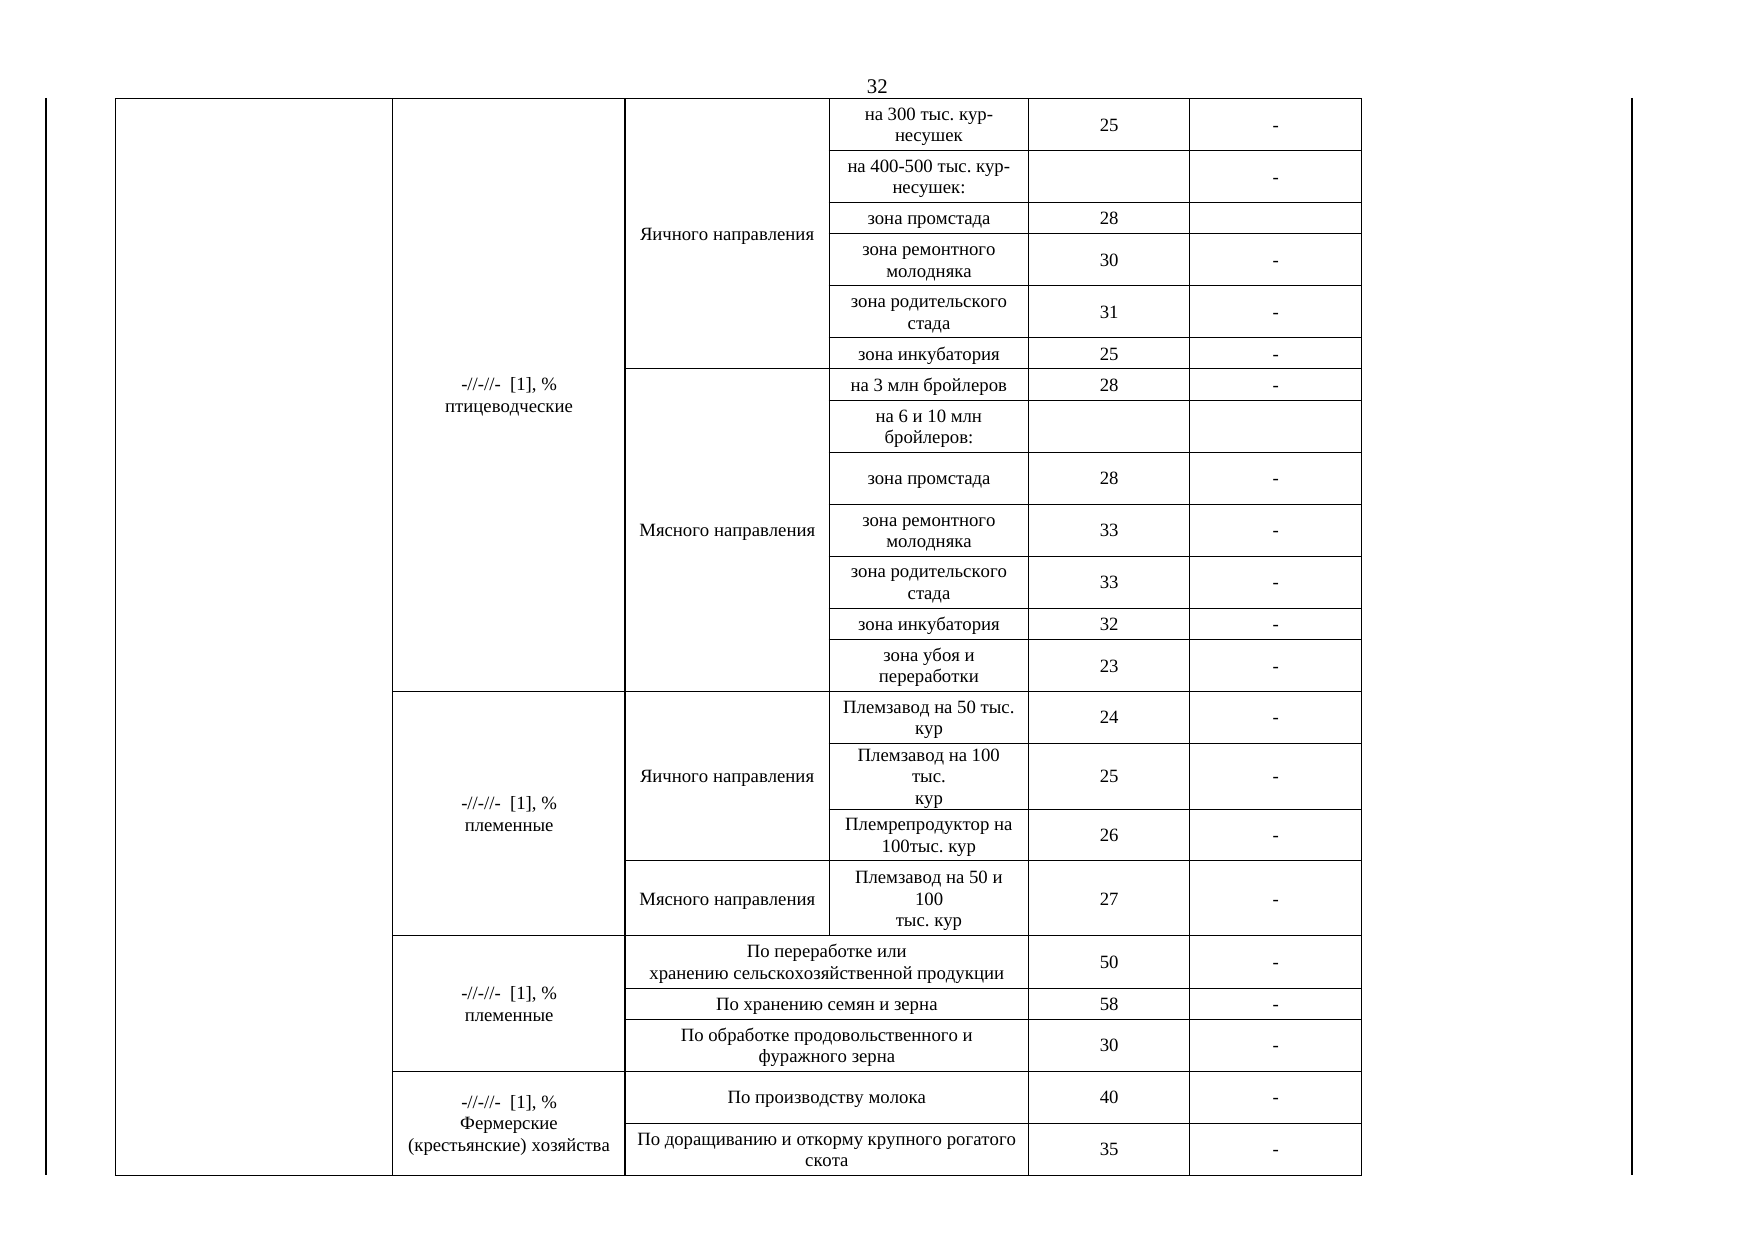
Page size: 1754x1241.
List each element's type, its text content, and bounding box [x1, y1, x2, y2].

table_cell [1190, 203, 1361, 233]
table_cell 28 [1029, 453, 1189, 503]
table_cell 27 [1029, 861, 1189, 935]
table_cell [1029, 151, 1189, 202]
table_cell 33 [1029, 557, 1189, 607]
table_cell 33 [1029, 505, 1189, 556]
table_cell 50 [1029, 936, 1189, 987]
table_cell 31 [1029, 286, 1189, 337]
table_cell - [1190, 989, 1361, 1019]
table_cell По доращиванию и откорму крупного рогатого скота [626, 1124, 1028, 1174]
table_cell зона родительского стада [830, 286, 1028, 337]
table_cell - [1190, 936, 1361, 987]
table_cell Яичного направления [626, 692, 829, 860]
table_cell 58 [1029, 989, 1189, 1019]
table_cell По производству молока [626, 1072, 1028, 1123]
table_cell Племзавод на 100 тыс. кур [830, 744, 1028, 808]
table_cell Племзавод на 50 тыс. кур [830, 692, 1028, 743]
table_cell - [1190, 234, 1361, 285]
table_cell - [1190, 744, 1361, 808]
table_cell 28 [1029, 369, 1189, 399]
table_cell зона инкубатория [830, 338, 1028, 368]
table_cell - [1190, 810, 1361, 860]
table_cell По обработке продовольственного и фуражного зерна [626, 1020, 1028, 1071]
table_cell - [1190, 1124, 1361, 1174]
table_cell на 300 тыс. кур-несушек [830, 99, 1028, 150]
table_cell 25 [1029, 338, 1189, 368]
table_cell зона промстада [830, 203, 1028, 233]
table_cell - [1190, 453, 1361, 503]
table_cell - [1190, 609, 1361, 639]
table_cell Мясного направления [626, 369, 829, 691]
table_cell По хранению семян и зерна [626, 989, 1028, 1019]
table_cell 30 [1029, 1020, 1189, 1071]
table_cell -//-//- [1], % племенные [393, 936, 624, 1071]
table_cell - [1190, 557, 1361, 607]
table_cell Племзавод на 50 и 100 тыс. кур [830, 861, 1028, 935]
table_cell -//-//- [1], % птицеводческие [393, 99, 624, 691]
table_cell 28 [1029, 203, 1189, 233]
table_cell зона ремонтного молодняка [830, 505, 1028, 556]
table_cell - [1190, 338, 1361, 368]
table_cell - [1190, 640, 1361, 691]
table_cell - [1190, 286, 1361, 337]
table_cell 40 [1029, 1072, 1189, 1123]
table_cell Племрепродуктор на 100тыс. кур [830, 810, 1028, 860]
table_cell зона ремонтного молодняка [830, 234, 1028, 285]
table_cell - [1190, 1020, 1361, 1071]
table_cell 23 [1029, 640, 1189, 691]
table_cell 26 [1029, 810, 1189, 860]
table_cell 30 [1029, 234, 1189, 285]
table_cell зона инкубатория [830, 609, 1028, 639]
table_cell [1029, 401, 1189, 452]
table_cell - [1190, 861, 1361, 935]
table_cell -//-//- [1], % племенные [393, 692, 624, 935]
table_cell зона родительского стада [830, 557, 1028, 607]
table_cell на 6 и 10 млн бройлеров: [830, 401, 1028, 452]
table_cell -//-//- [1], % Фермерские (крестьянские) хозяйства [393, 1072, 624, 1174]
table_cell По переработке или хранению сельскохозяйственной продукции [626, 936, 1028, 987]
table_cell 24 [1029, 692, 1189, 743]
table_cell 25 [1029, 99, 1189, 150]
table_cell 25 [1029, 744, 1189, 808]
table_cell - [1190, 99, 1361, 150]
table_cell зона промстада [830, 453, 1028, 503]
table_cell зона убоя и переработки [830, 640, 1028, 691]
table_cell Яичного направления [626, 99, 829, 368]
table_cell на 3 млн бройлеров [830, 369, 1028, 399]
table_cell на 400-500 тыс. кур- несушек: [830, 151, 1028, 202]
table_cell - [1190, 151, 1361, 202]
table_cell 32 [1029, 609, 1189, 639]
table_cell 35 [1029, 1124, 1189, 1174]
table_cell - [1190, 505, 1361, 556]
table_cell - [1190, 1072, 1361, 1123]
table_cell [1190, 401, 1361, 452]
table_cell - [1190, 369, 1361, 399]
table_cell Мясного направления [626, 861, 829, 935]
table_cell - [1190, 692, 1361, 743]
